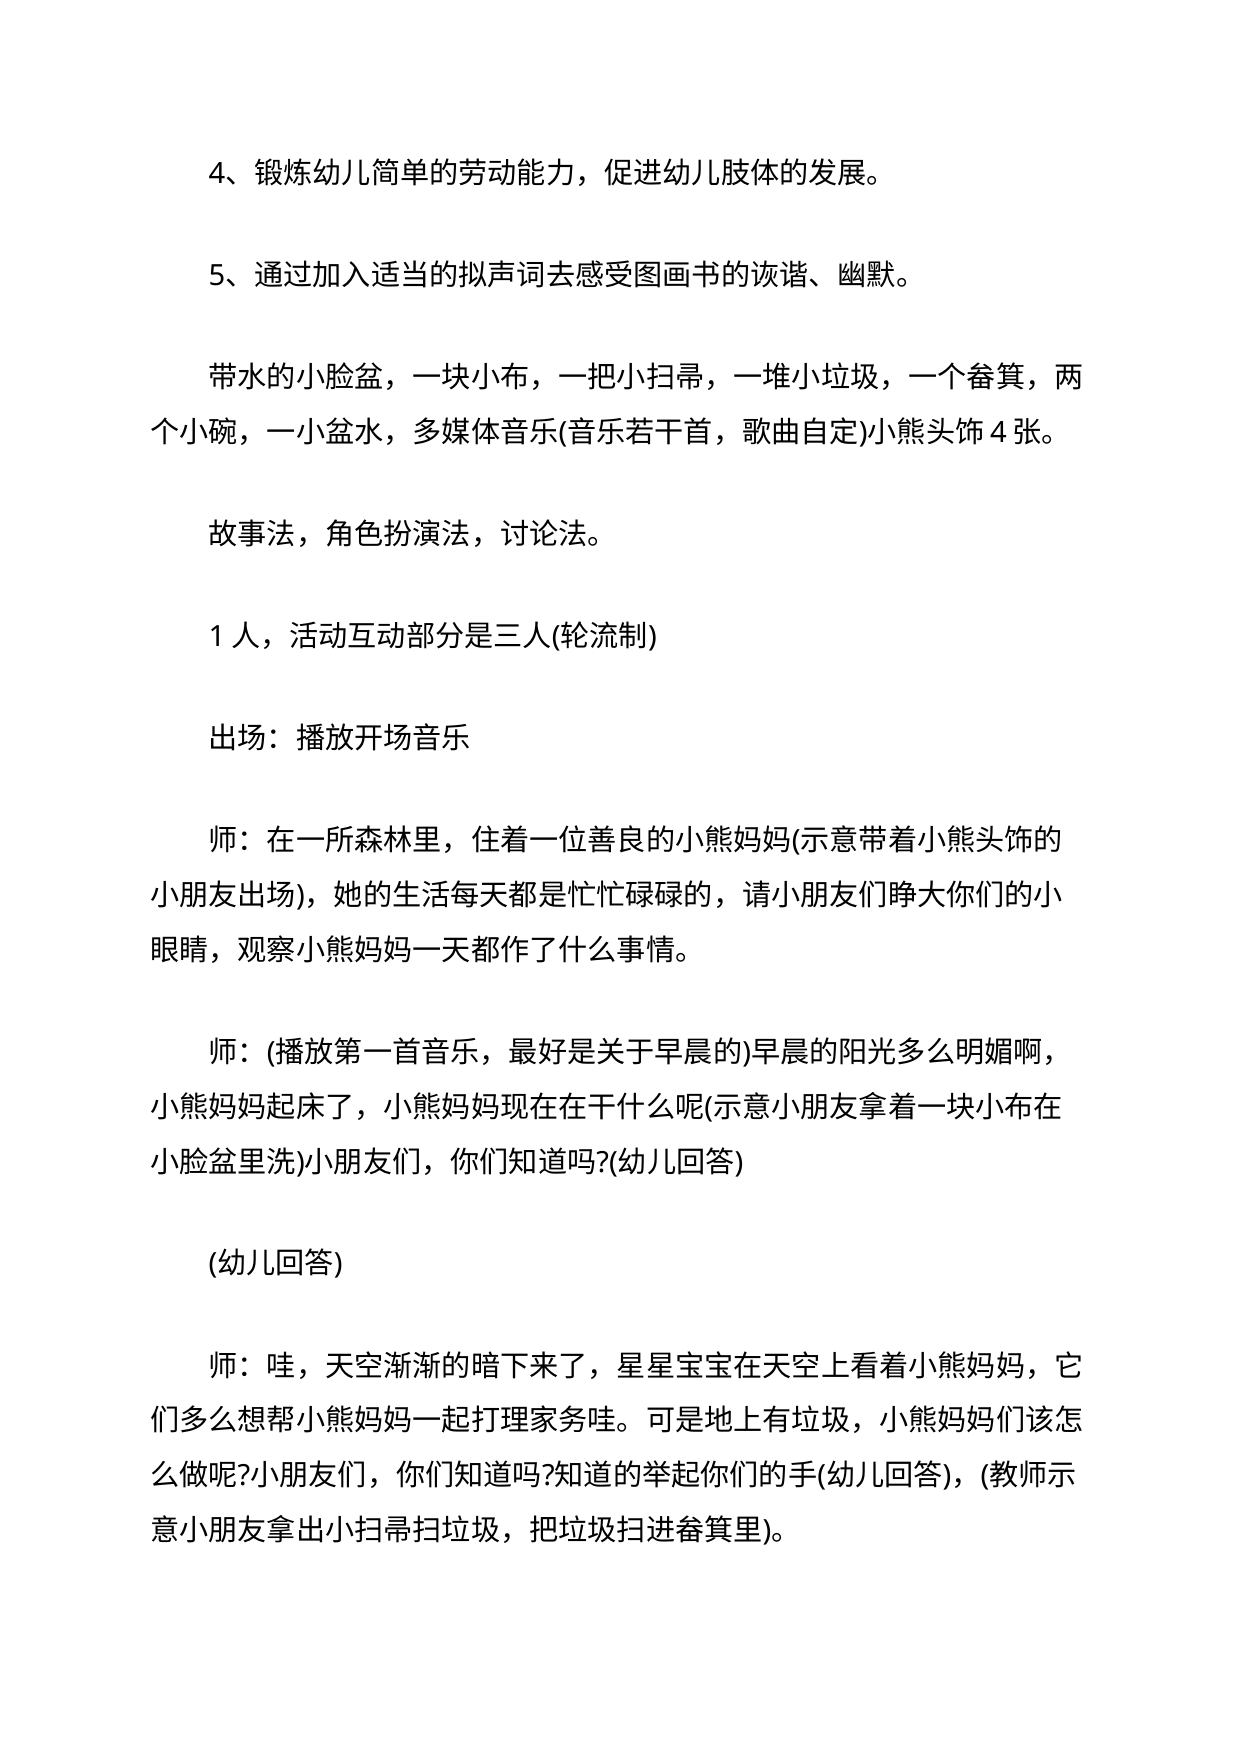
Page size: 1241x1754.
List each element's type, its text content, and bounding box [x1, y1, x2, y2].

text 师：在一所森林里，住着一位善良的小熊妈妈(示意带着小熊头饰的小朋友出场)，她的生活每天都是忙忙碌碌的，请小朋友们睁大你们的小眼睛，观察小熊妈妈一天都作了什么事情。 [150, 816, 1090, 969]
text 带水的小脸盆，一块小布，一把小扫帚，一堆小垃圾，一个畚箕，两个小碗，一小盆水，多媒体音乐(音乐若干首，歌曲自定)小熊头饰4张。 [150, 354, 1090, 451]
text 出场：播放开场音乐 [150, 714, 1090, 757]
text 4、锻炼幼儿简单的劳动能力，促进幼儿肢体的发展。 [150, 150, 1090, 192]
text 1人，活动互动部分是三人(轮流制) [150, 613, 1090, 655]
text 5、通过加入适当的拟声词去感受图画书的诙谐、幽默。 [150, 252, 1090, 294]
text (幼儿回答) [150, 1240, 1090, 1282]
text 故事法，角色扮演法，讨论法。 [150, 511, 1090, 553]
text 师：哇，天空渐渐的暗下来了，星星宝宝在天空上看着小熊妈妈，它们多么想帮小熊妈妈一起打理家务哇。可是地上有垃圾，小熊妈妈们该怎么做呢?小朋友们，你们知道吗?知道的举起你们的手(幼儿回答)，(教师示意小朋友拿出小扫帚扫垃圾，把垃圾扫进畚箕里)。 [150, 1342, 1090, 1549]
text 师：(播放第一首音乐，最好是关于早晨的)早晨的阳光多么明媚啊，小熊妈妈起床了，小熊妈妈现在在干什么呢(示意小朋友拿着一块小布在小脸盆里洗)小朋友们，你们知道吗?(幼儿回答) [150, 1028, 1090, 1181]
